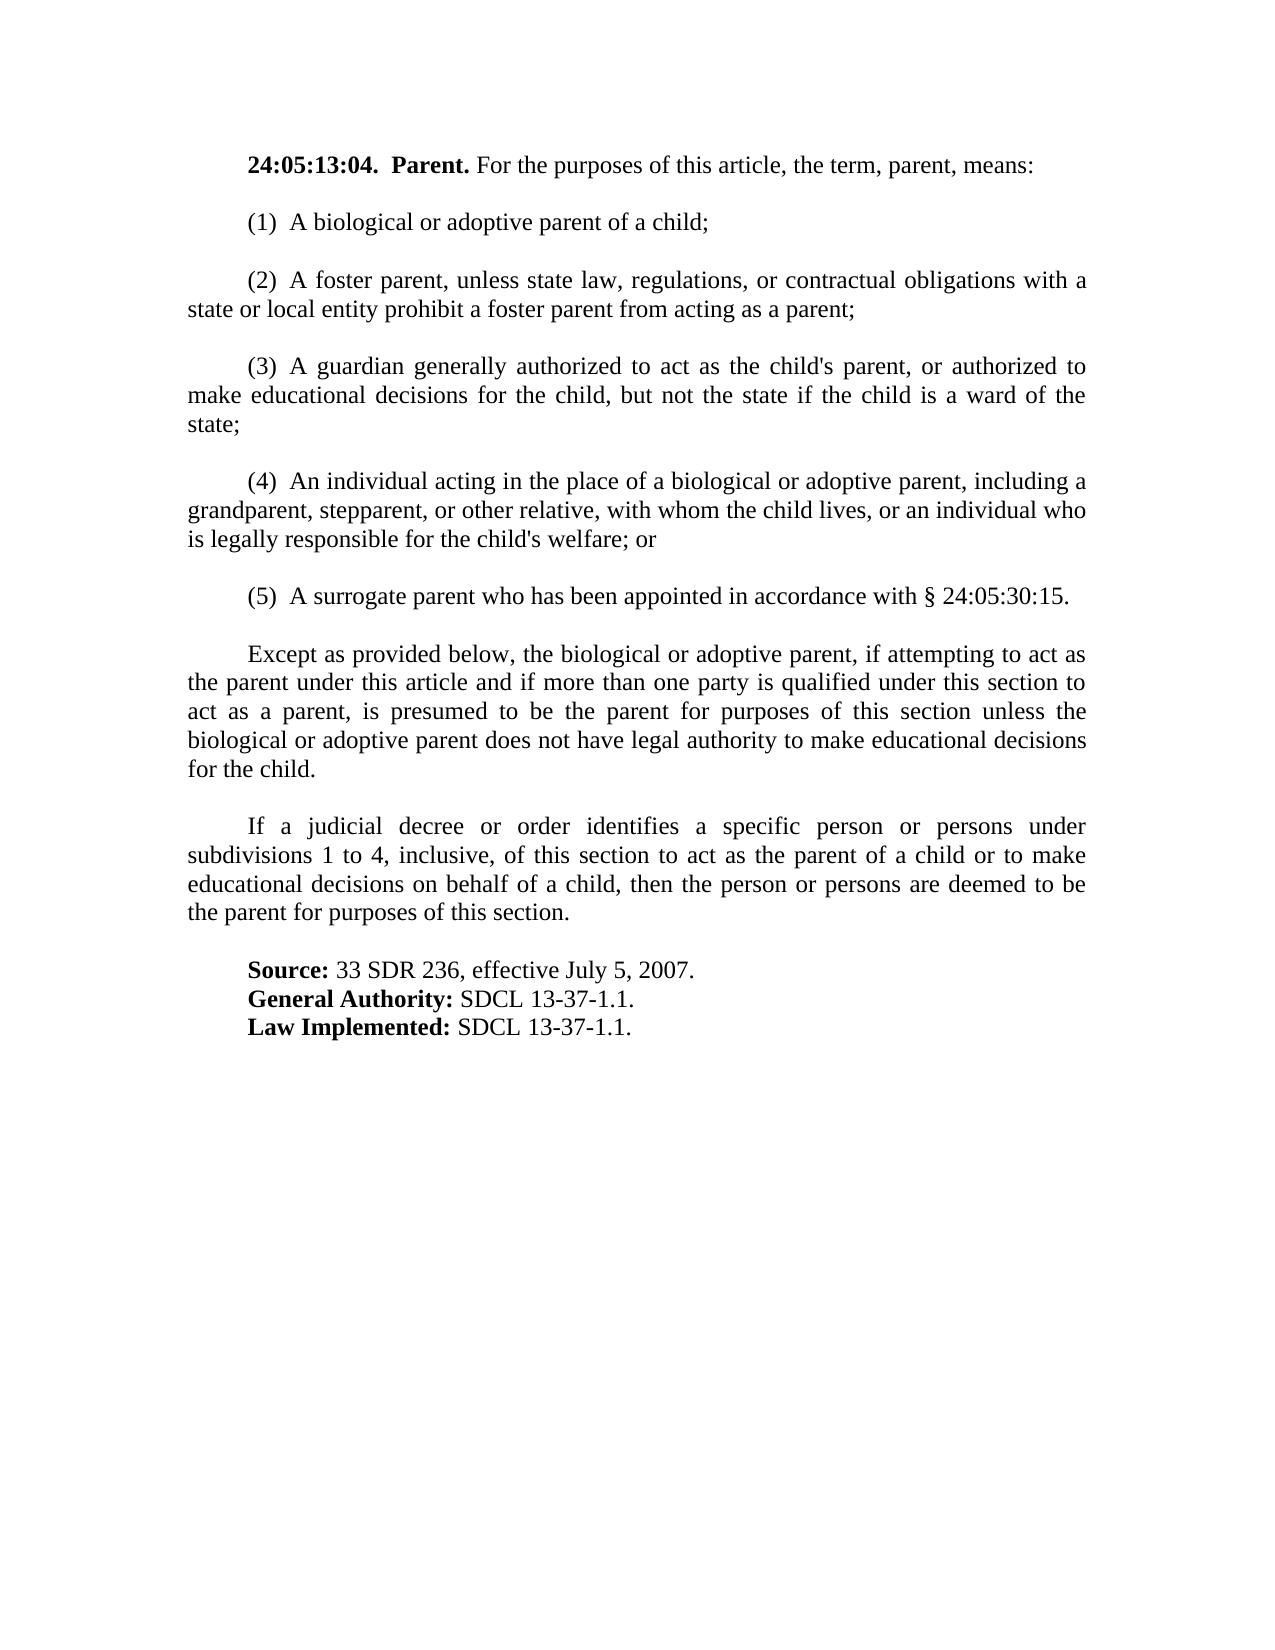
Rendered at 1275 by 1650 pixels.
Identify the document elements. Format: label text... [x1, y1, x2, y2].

text Law Implemented: SDCL 13-37-1.1. [187, 1012, 1087, 1041]
text Except as provided below, the biological or adoptive parent, if attempting to act as the parent under this article and if more than one party is qualified under this section to act as a parent, is presumed to be the parent for purposes of this section unless the biological or adoptive parent does not have legal authority to make educational decisions for the child. [187, 639, 1087, 782]
text (3) A guardian generally authorized to act as the child's parent, or authorized to make educational decisions for the child, but not the state if the child is a ward of the state; [187, 351, 1087, 437]
text (2) A foster parent, unless state law, regulations, or contractual obligations with a state or local entity prohibit a foster parent from acting as a parent; [187, 265, 1087, 322]
text General Authority: SDCL 13-37-1.1. [187, 984, 1087, 1012]
text (1) A biological or adoptive parent of a child; [187, 207, 1087, 236]
text (5) A surrogate parent who has been appointed in accordance with § 24:05:30:15. [187, 581, 1087, 610]
text (4) An individual acting in the place of a biological or adoptive parent, including a grandparent, stepparent, or other relative, with whom the child lives, or an individual who is legally responsible for the child's welfare; or [187, 466, 1087, 552]
text 24:05:13:04. Parent. For the purposes of this article, the term, parent, means: [187, 150, 1087, 179]
text If a judicial decree or order identifies a specific person or persons under subdivisions 1 to 4, inclusive, of this section to act as the parent of a child or to make educational decisions on behalf of a child, then the person or persons are deemed to be the parent for purposes of this section. [187, 811, 1087, 926]
text Source: 33 SDR 236, effective . [187, 955, 1087, 984]
